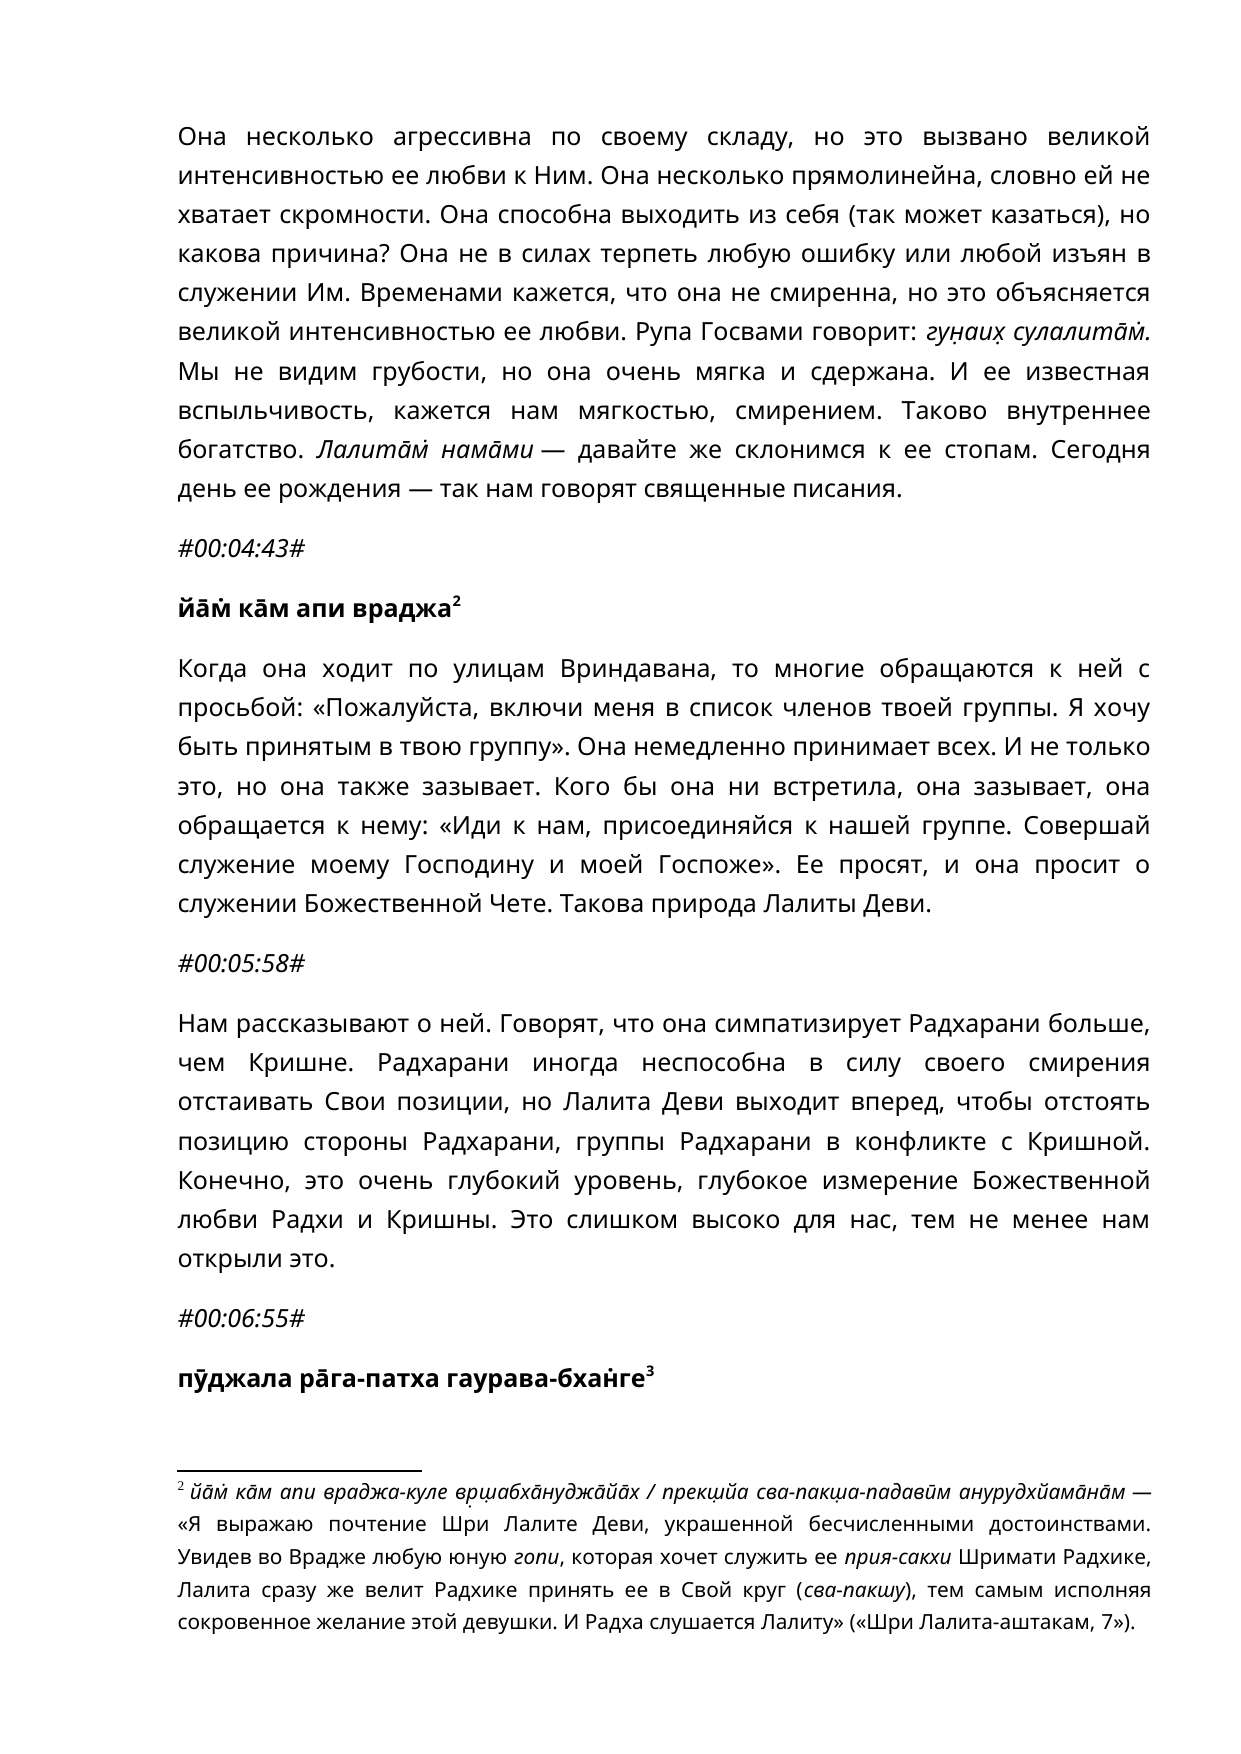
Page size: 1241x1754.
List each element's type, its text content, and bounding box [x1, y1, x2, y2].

text #00:05:58# [177, 946, 1152, 980]
text #00:06:55# [177, 1301, 1152, 1335]
text пӯджала ра̄га-патха гаурава-бхан̇ге [177, 1361, 1152, 1395]
text #00:04:43# [177, 531, 1152, 565]
text Она несколько агрессивна по своему складу, но это вызвано великой интенсивностью ее любви к Ним. Она несколько прямолинейна, словно ей не хватает скромности. Она способна выходить из себя (так может казаться), но какова причина? Она не в силах терпеть любую ошибку или любой изъян в служении Им. Временами кажется, что она не смиренна, но это объясняется великой интенсивностью ее любви. Рупа Госвами говорит: гун̣аих̣ сулалита̄м̇. Мы не видим грубости, но она очень мягка и сдержана. И ее известная вспыльчивость, кажется нам мягкостью, смирением. Таково внутреннее богатство. Лалита̄м̇ нама̄ми — давайте же склонимся к ее стопам. Сегодня день ее рождения — так нам говорят священные писания. [177, 118, 1152, 505]
text йа̄м̇ ка̄м апи враджа [177, 591, 1152, 625]
text Нам рассказывают о ней. Говорят, что она симпатизирует Радхарани больше, чем Кришне. Радхарани иногда неспособна в силу своего смирения отстаивать Свои позиции, но Лалита Деви выходит вперед, чтобы отстоять позицию стороны Радхарани, группы Радхарани в конфликте с Кришной. Конечно, это очень глубокий уровень, глубокое измерение Божественной любви Радхи и Кришны. Это слишком высоко для нас, тем не менее нам открыли это. [177, 1006, 1152, 1275]
text Когда она ходит по улицам Вриндавана, то многие обращаются к ней с просьбой: «Пожалуйста, включи меня в список членов твоей группы. Я хочу быть принятым в твою группу». Она немедленно принимает всех. И не только это, но она также зазывает. Кого бы она ни встретила, она зазывает, она обращается к нему: «Иди к нам, присоединяйся к нашей группе. Совершай служение моему Господину и моей Госпоже». Ее просят, и она просит о служении Божественной Чете. Такова природа Лалиты Деви. [177, 651, 1152, 920]
